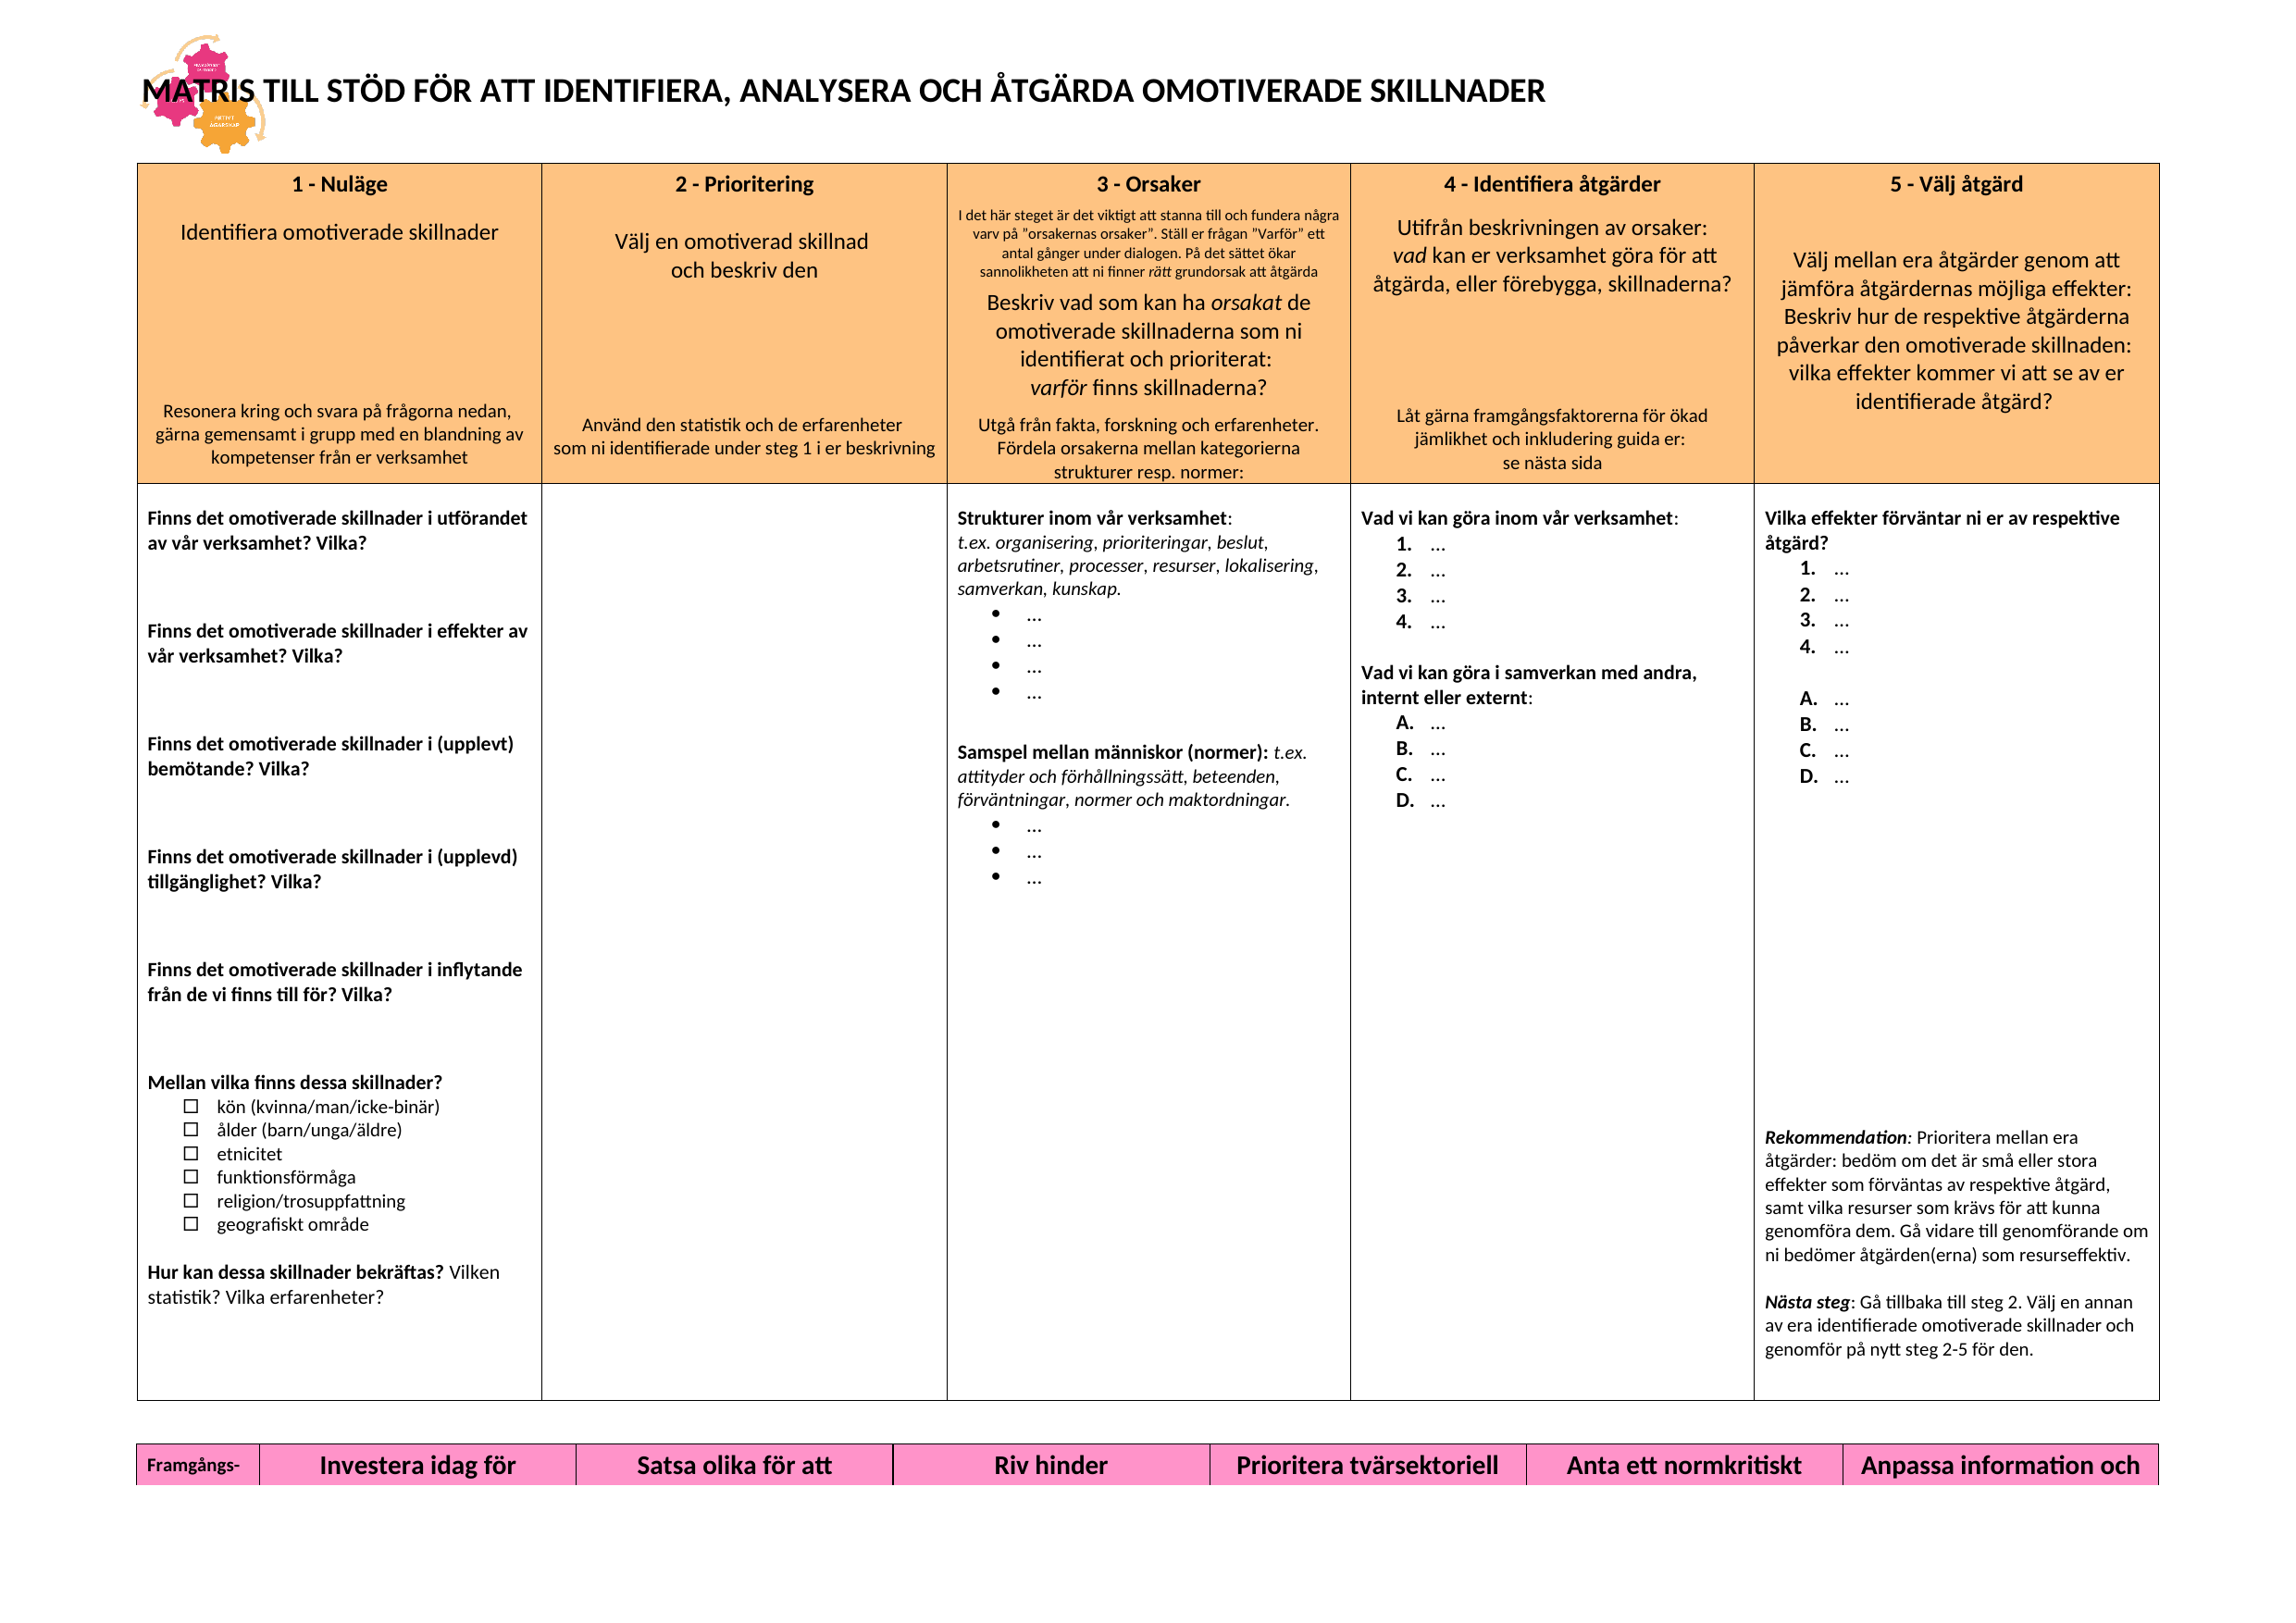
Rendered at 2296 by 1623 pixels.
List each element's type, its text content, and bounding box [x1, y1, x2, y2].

table_cell I det här steget är det viktigt att stanna till och fundera några varv på ”orsakernas orsaker”. Ställ er frågan ”Varför” ett antal gånger under dialogen. På det sättet ökar sannolikheten att ni finner rätt grundorsak att åtgärda Beskriv vad som kan ha orsakat de omotiverade skillnaderna som ni identifierat och prioriterat: varför finns skillnaderna? Utgå från fakta, forskning och erfarenheter. Fördela orsakerna mellan kategorierna strukturer resp. normer: [948, 204, 1350, 483]
table_cell Identifiera omotiverade skillnader Resonera kring och svara på frågorna nedan, gärna gemensamt i grupp med en blandning av kompetenser från er verksamhet [138, 204, 541, 483]
table_header Prioritera tvärsektoriell och tvärprofessionell samverkan [1210, 1444, 1526, 1485]
table_cell Utifrån beskrivningen av orsaker: vad kan er verksamhet göra för att åtgärda, eller förebygga, skillnaderna? Låt gärna framgångsfaktorerna för ökad jämlikhet och inkludering guida er: se nästa sida [1351, 204, 1754, 483]
table_cell Välj mellan era åtgärder genom att jämföra åtgärdernas möjliga effekter: Beskriv hur de respektive åtgärderna påverkar den omotiverade skillnaden: vilka effekter kommer vi att se av er identifierade åtgärd? [1755, 204, 2159, 483]
table_cell Välj en omotiverad skillnad och beskriv den Använd den statistik och de erfarenheter som ni identifierade under steg 1 i er beskrivning [542, 204, 947, 483]
table_header 5 - Välj åtgärd [1755, 164, 2159, 204]
picture [136, 31, 270, 160]
table_header Riv hinder [894, 1444, 1210, 1485]
table_cell Finns det omotiverade skillnader i utförandet av vår verksamhet? Vilka? Finns det omotiverade skillnader i effekter av vår verksamhet? Vilka? Finns det omotiverade skillnader i (upplevt) bemötande? Vilka? Finns det omotiverade skillnader i (upplevd) tillgänglighet? Vilka? Finns det omotiverade skillnader i inflytande från de vi finns till för? Vilka? Mellan vilka finns dessa skillnader? kön (kvinna/man/icke-binär) ålder (barn/unga/äldre) etnicitet funktionsförmåga religion/trosuppfattning geografiskt område Hur kan dessa skillnader bekräftas? Vilken statistik? Vilka erfarenheter? [138, 484, 541, 1399]
table_header Anpassa information och bemötande [1843, 1444, 2158, 1485]
table_cell [542, 484, 947, 1399]
table_header 4 - Identifiera åtgärder [1351, 164, 1754, 204]
table_cell Vad vi kan göra inom vår verksamhet: … … … … Vad vi kan göra i samverkan med andra, internt eller externt: … … … … [1351, 484, 1754, 1399]
table_cell Strukturer inom vår verksamhet: t.ex. organisering, prioriteringar, beslut, arbetsrutiner, processer, resurser, lokalisering, samverkan, kunskap. … … … … Samspel mellan människor (normer): t.ex. attityder och förhållningssätt, beteenden, förväntningar, normer och maktordningar. … … … [948, 484, 1350, 1399]
table_header Anta ett normkritiskt arbetssätt [1527, 1444, 1843, 1485]
table_header Investera idag för framtida avkastning [260, 1444, 576, 1485]
table_header 3 - Orsaker [948, 164, 1350, 204]
table_header 2 - Prioritering [542, 164, 947, 204]
table_header Framgångs-faktor: [137, 1444, 259, 1485]
table_cell Vilka effekter förväntar ni er av respektive åtgärd? … … … … … … … … Rekommendation: Prioritera mellan era åtgärder: bedöm om det är små eller stora effekter som förväntas av respektive åtgärd, samt vilka resurser som krävs för att kunna genomföra dem. Gå vidare till genomförande om ni bedömer åtgärden(erna) som resurseffektiv. Nästa steg: Gå tillbaka till steg 2. Välj en annan av era identifierade omotiverade skillnader och genomför på nytt steg 2-5 för den. [1755, 484, 2159, 1399]
table_header Satsa olika för att åstadkomma lika [577, 1444, 892, 1485]
table_header 1 - Nuläge [138, 164, 541, 204]
